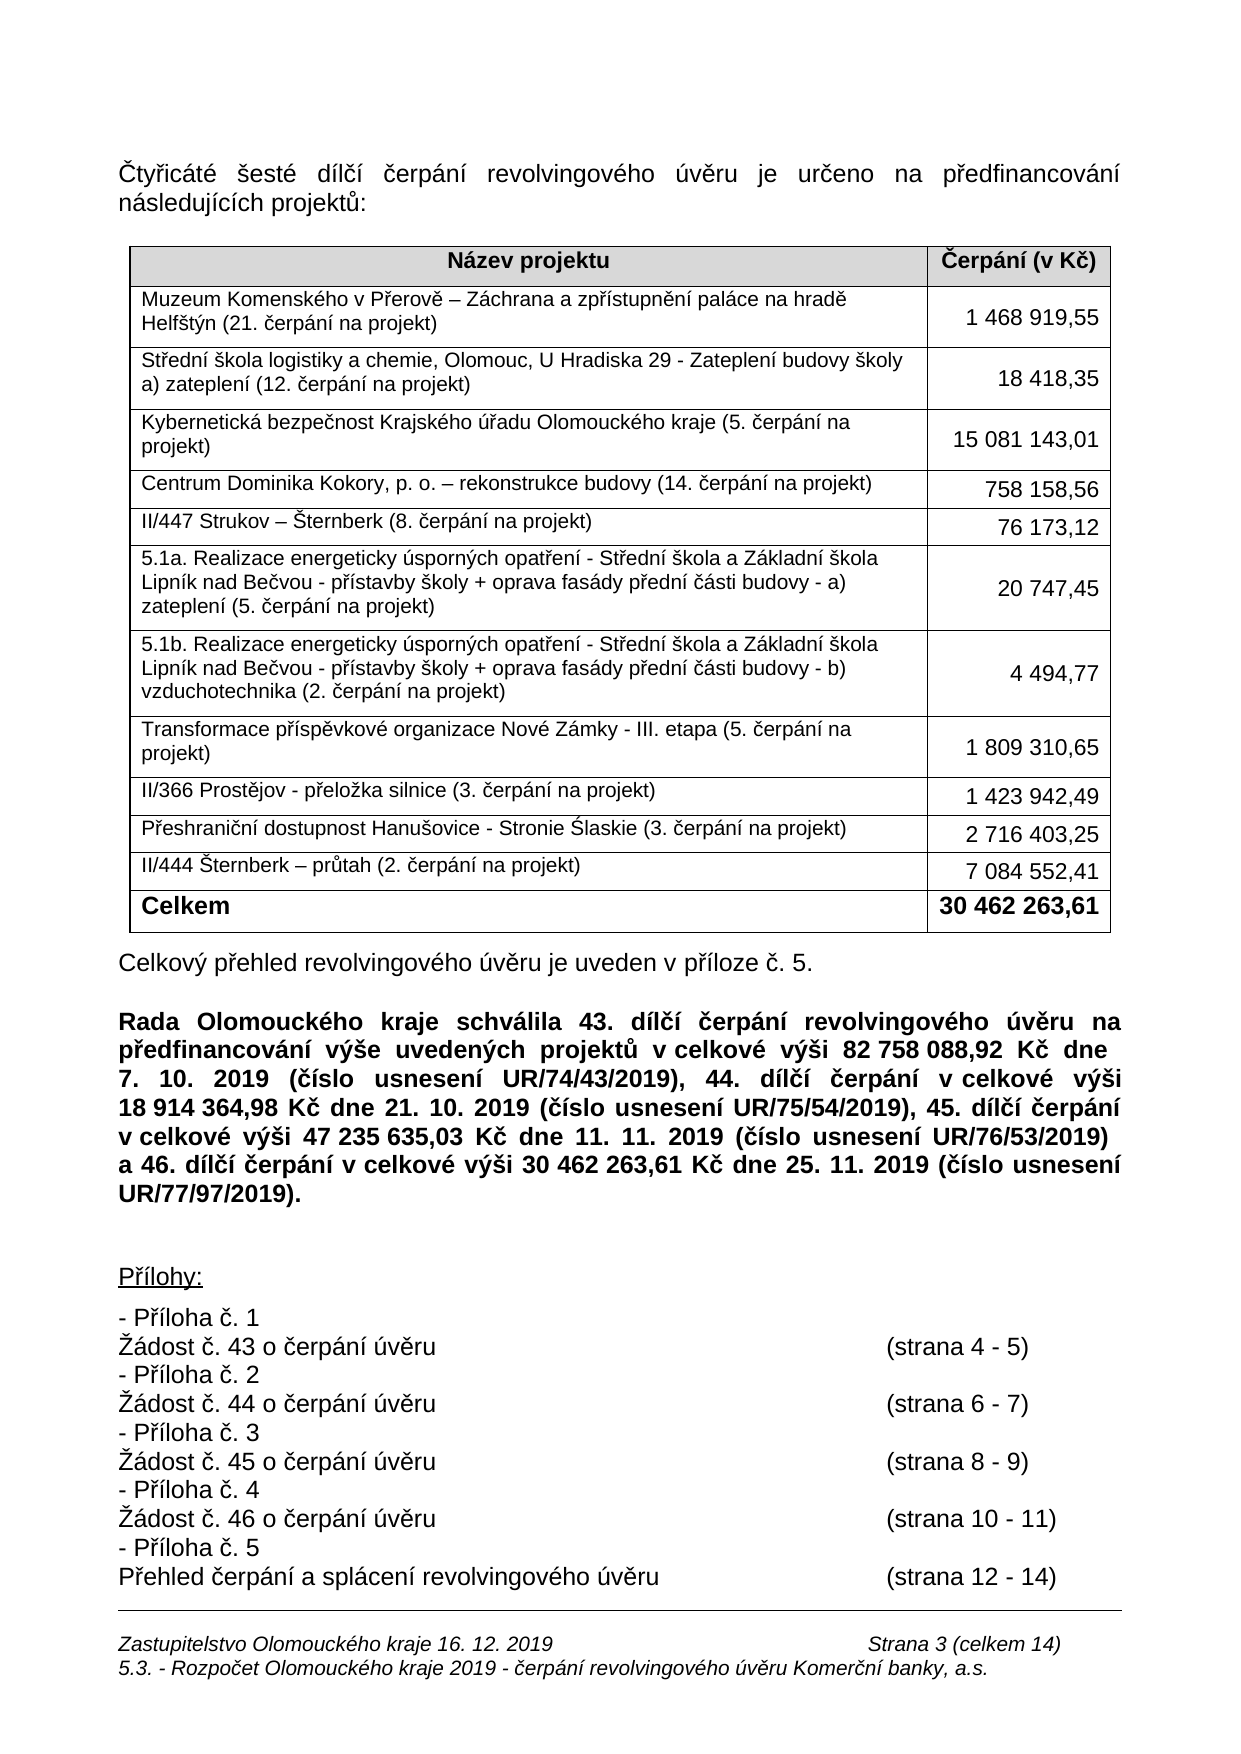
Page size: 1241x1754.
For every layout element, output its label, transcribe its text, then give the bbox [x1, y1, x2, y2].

text Přílohy: [118, 1261, 1122, 1290]
table_cell 758 158,56 [928, 471, 1110, 507]
table_cell 1 468 919,55 [928, 287, 1110, 347]
table_cell II/447 Strukov – Šternberk (8. čerpání na projekt) [131, 509, 927, 545]
text - Příloha č. 1 [118, 1303, 1122, 1331]
table_cell 20 747,45 [928, 546, 1110, 630]
table_cell 4 494,77 [928, 631, 1110, 716]
text Žádost č. 43 o čerpání úvěru (strana 4 - 5) [118, 1331, 1122, 1360]
text - Příloha č. 5 [118, 1533, 1122, 1561]
text Žádost č. 44 o čerpání úvěru (strana 6 - 7) [118, 1389, 1122, 1418]
table_cell 76 173,12 [928, 509, 1110, 545]
table_cell Střední škola logistiky a chemie, Olomouc, U Hradiska 29 - Zateplení budovy školy a) zateplení (12. čerpání na projekt) [131, 348, 927, 408]
table_cell 5.1b. Realizace energeticky úsporných opatření - Střední škola a Základní škola Lipník nad Bečvou - přístavby školy + oprava fasády přední části budovy - b) vzduchotechnika (2. čerpání na projekt) [131, 631, 927, 716]
table_cell Přeshraniční dostupnost Hanušovice - Stronie Ślaskie (3. čerpání na projekt) [131, 816, 927, 852]
table_cell 5.1a. Realizace energeticky úsporných opatření - Střední škola a Základní škola Lipník nad Bečvou - přístavby školy + oprava fasády přední části budovy - a) zateplení (5. čerpání na projekt) [131, 546, 927, 630]
table_cell 1 809 310,65 [928, 717, 1110, 777]
table_cell Transformace příspěvkové organizace Nové Zámky - III. etapa (5. čerpání na projekt) [131, 717, 927, 777]
table_cell 7 084 552,41 [928, 853, 1110, 890]
table_cell 2 716 403,25 [928, 816, 1110, 852]
table_cell 15 081 143,01 [928, 410, 1110, 470]
text Žádost č. 45 o čerpání úvěru (strana 8 - 9) [118, 1446, 1122, 1475]
table_cell 1 423 942,49 [928, 778, 1110, 815]
table_cell II/444 Šternberk – průtah (2. čerpání na projekt) [131, 853, 927, 890]
text Celkový přehled revolvingového úvěru je uveden v příloze č. 5. [118, 948, 1122, 977]
text Čtyřicáté šesté dílčí čerpání revolvingového úvěru je určeno na předfinancování následujících projektů: [118, 159, 1122, 217]
table_cell Centrum Dominika Kokory, p. o. – rekonstrukce budovy (14. čerpání na projekt) [131, 471, 927, 507]
table_cell Muzeum Komenského v Přerově – Záchrana a zpřístupnění paláce na hradě Helfštýn (21. čerpání na projekt) [131, 287, 927, 347]
table_cell Celkem [131, 891, 927, 932]
text - Příloha č. 3 [118, 1418, 1122, 1446]
table_header Název projektu [131, 247, 927, 286]
table_cell 18 418,35 [928, 348, 1110, 408]
text Žádost č. 46 o čerpání úvěru (strana 10 - 11) [118, 1504, 1122, 1533]
table_cell II/366 Prostějov - přeložka silnice (3. čerpání na projekt) [131, 778, 927, 815]
table_cell 30 462 263,61 [928, 891, 1110, 932]
text - Příloha č. 4 [118, 1475, 1122, 1504]
table_header Čerpání (v Kč) [928, 247, 1110, 286]
text Rada Olomouckého kraje schválila 43. dílčí čerpání revolvingového úvěru na předfinancování výše uvedených projektů v celkové výši 82 758 088,92 Kč dne 7. 10. 2019 (číslo usnesení UR/74/43/2019), 44. dílčí čerpání v celkové výši 18 914 364,98 Kč dne 21. 10. 2019 (číslo usnesení UR/75/54/2019), 45. dílčí čerpání v celkové výši 47 235 635,03 Kč dne 11. 11. 2019 (číslo usnesení UR/76/53/2019) a 46. dílčí čerpání v celkové výši 30 462 263,61 Kč dne 25. 11. 2019 (číslo usnesení UR/77/97/2019). [118, 1006, 1122, 1208]
text Přehled čerpání a splácení revolvingového úvěru (strana 12 - 14) [118, 1561, 1122, 1590]
text - Příloha č. 2 [118, 1360, 1122, 1389]
table_cell Kybernetická bezpečnost Krajského úřadu Olomouckého kraje (5. čerpání na projekt) [131, 410, 927, 470]
